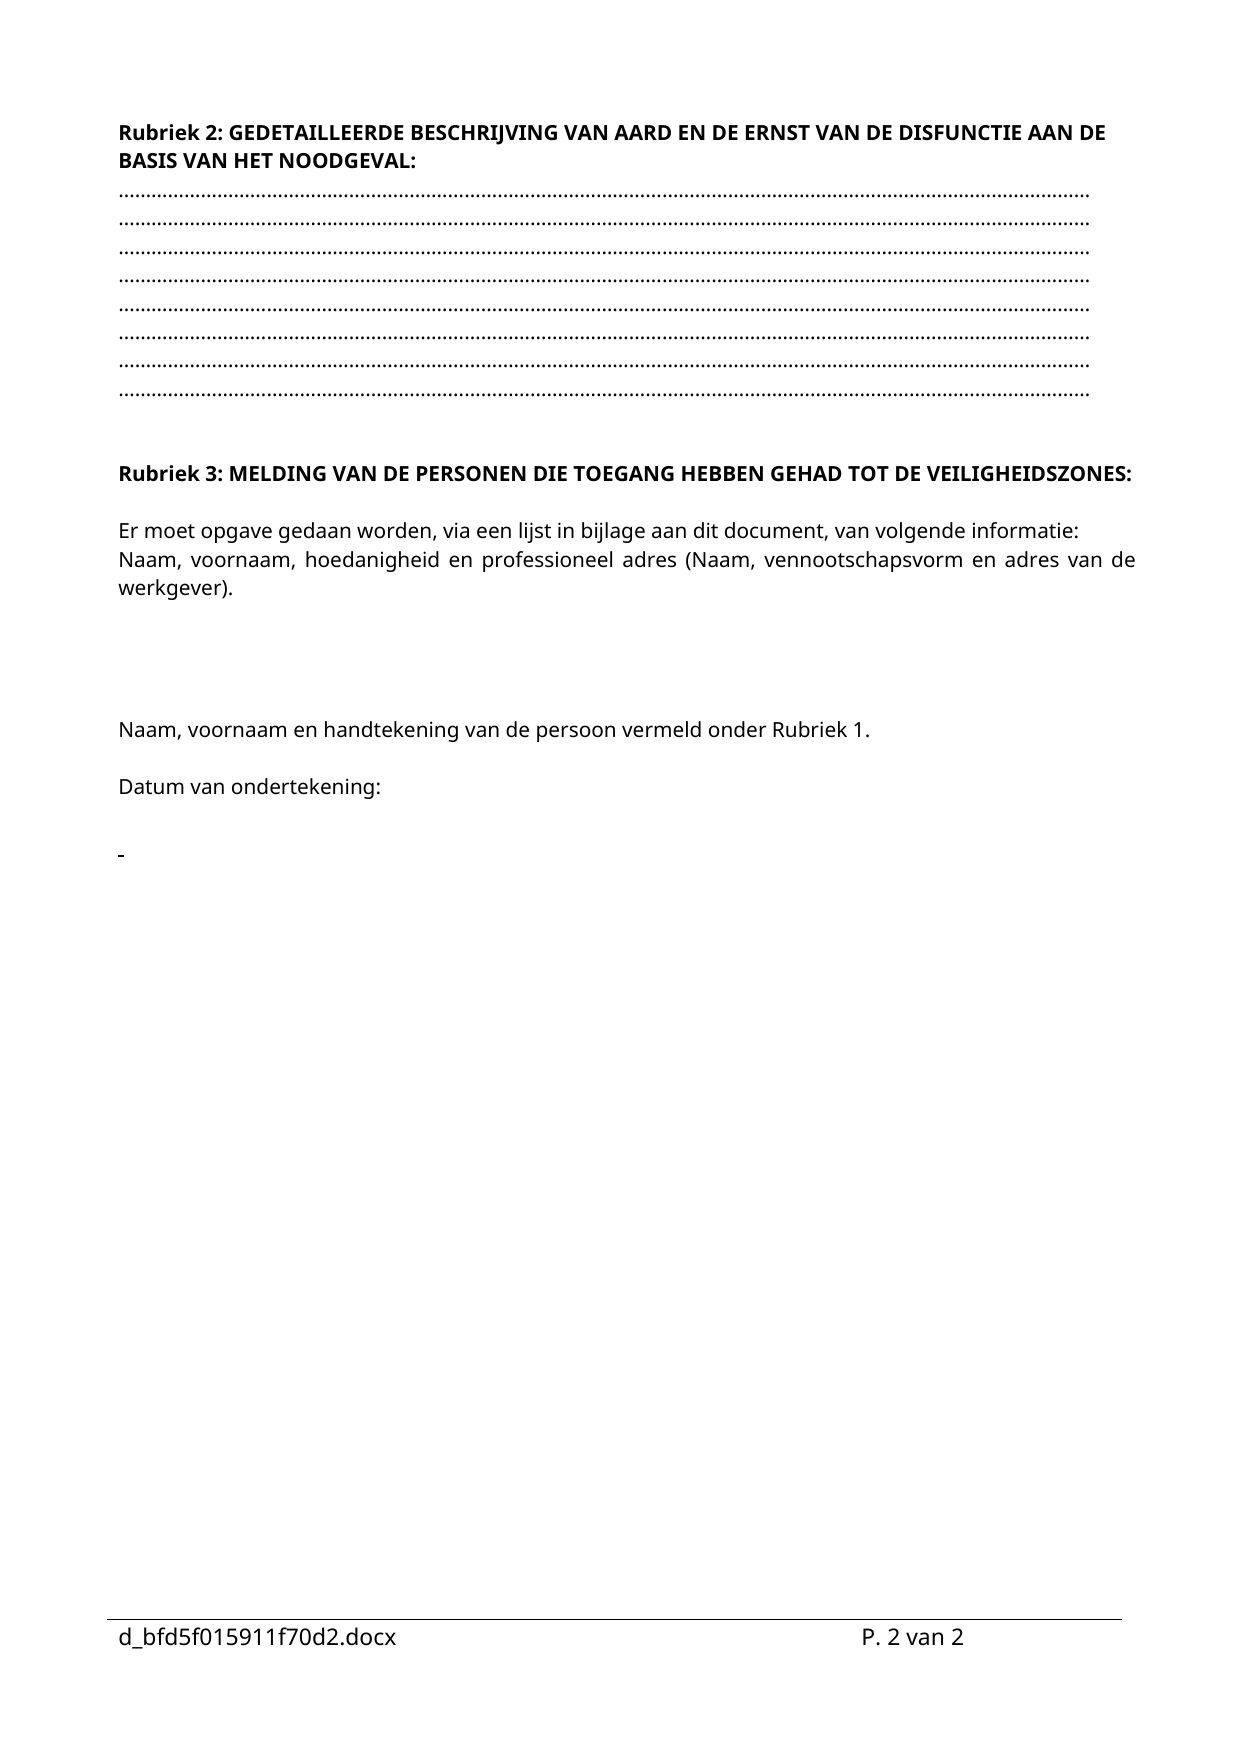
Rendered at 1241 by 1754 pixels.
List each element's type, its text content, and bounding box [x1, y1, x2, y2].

text …………………………………………………………………………………………………………………………………………………………… [118, 346, 1237, 374]
text …………………………………………………………………………………………………………………………………………………………… [118, 232, 1237, 260]
text …………………………………………………………………………………………………………………………………………………………… [118, 203, 1237, 232]
text …………………………………………………………………………………………………………………………………………………………… [118, 374, 1237, 402]
table_header Rubriek 3: MELDING VAN DE PERSONEN DIE TOEGANG HEBBEN GEHAD TOT DE VEILIGHEIDSZONES: Er moet opgave gedaan worden, via een lijst in bijlage aan dit document, van volgende informatie: Naam, voornaam, hoedanigheid en professioneel adres (Naam, vennootschapsvorm en adres van de werkgever). Naam, voornaam en handtekening van de persoon vermeld onder Rubriek 1. Datum van ondertekening: [107, 403, 1137, 801]
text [118, 175, 1237, 203]
text …………………………………………………………………………………………………………………………………………………………… [118, 289, 1237, 317]
text …………………………………………………………………………………………………………………………………………………………… [118, 317, 1237, 346]
text …………………………………………………………………………………………………………………………………………………………… [118, 260, 1237, 289]
text Rubriek 2: GEDETAILLEERDE BESCHRIJVING VAN AARD EN DE ERNST VAN DE DISFUNCTIE AAN DE BASIS VAN HET NOODGEVAL: [118, 118, 1137, 175]
